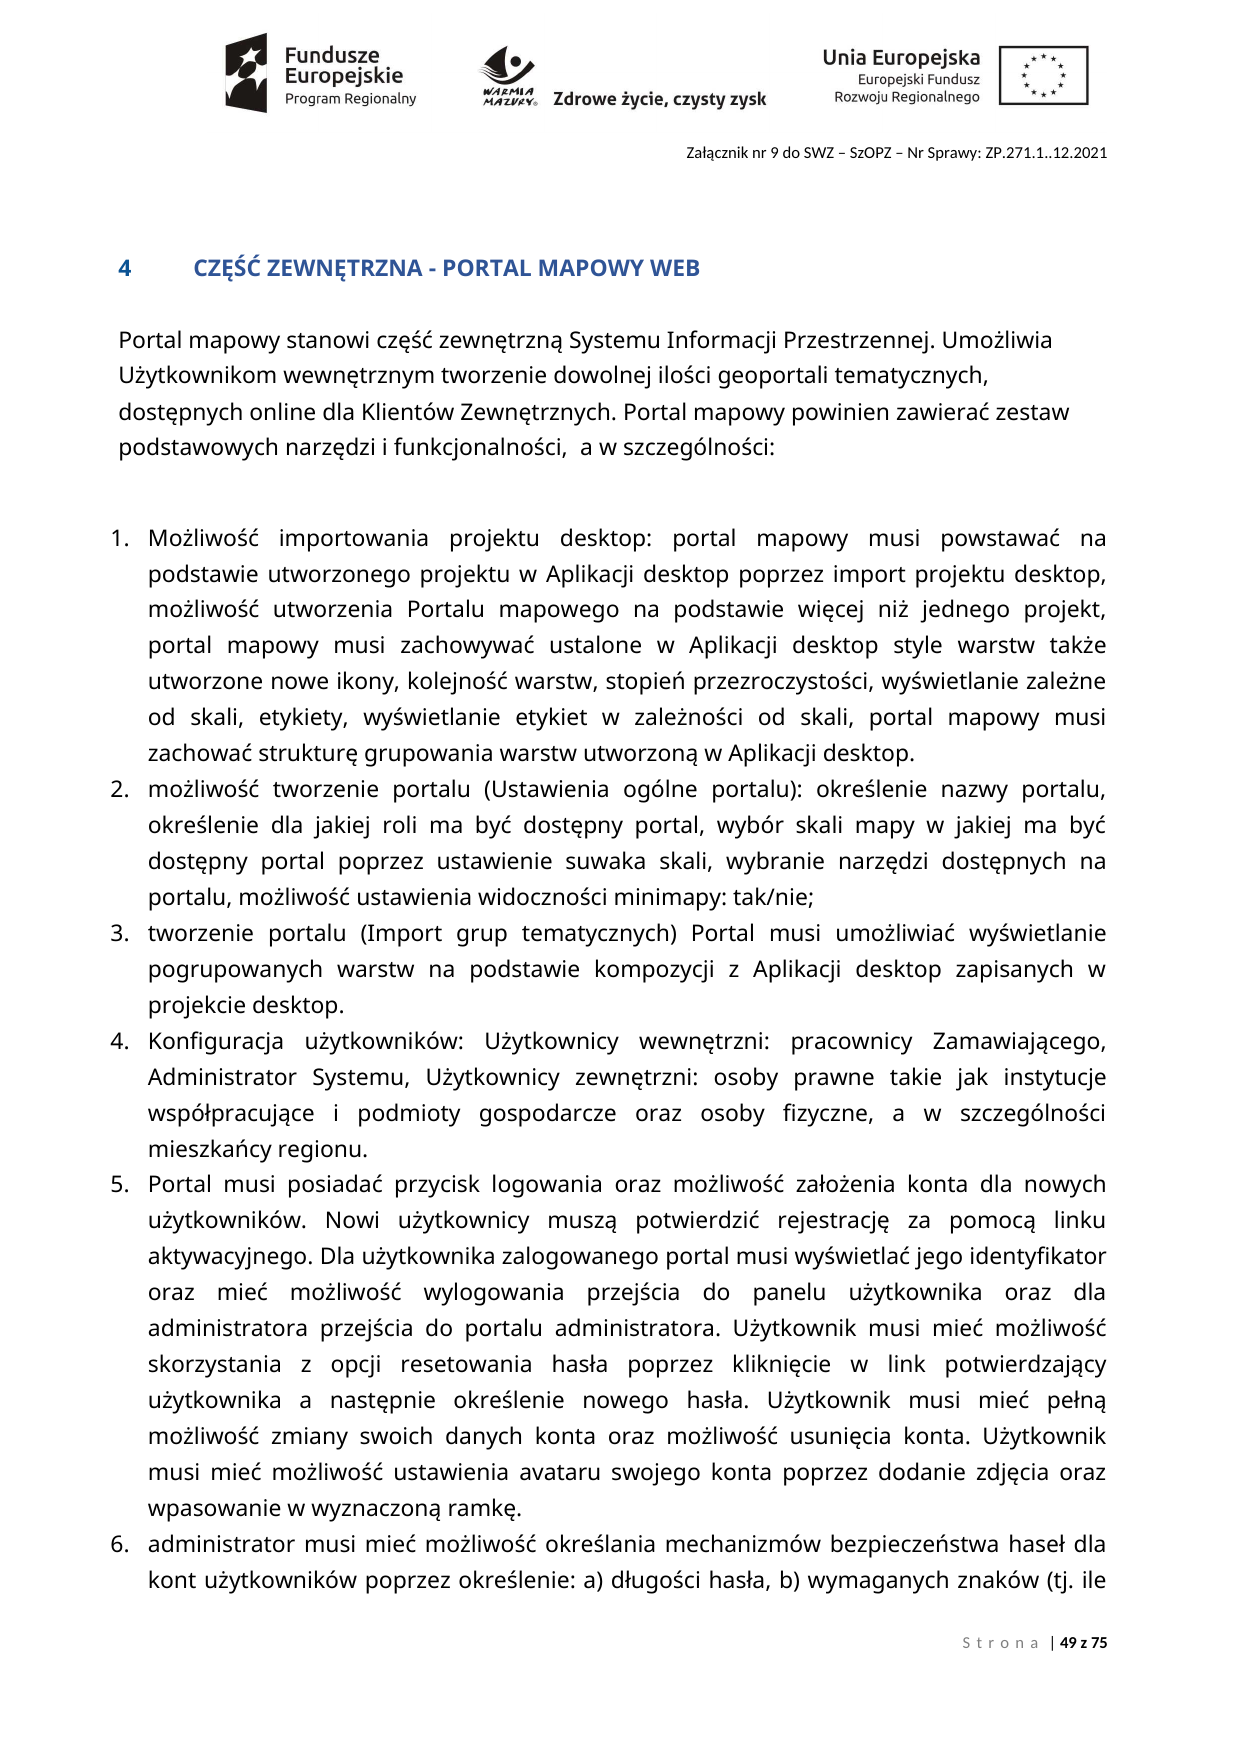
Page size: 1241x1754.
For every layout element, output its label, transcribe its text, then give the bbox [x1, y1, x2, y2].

list Możliwość importowania projektu desktop: portal mapowy musi powstawać na podstawie utworzonego projektu w Aplikacji desktop poprzez import projektu desktop, możliwość utworzenia Portalu mapowego na podstawie więcej niż jednego projekt, portal mapowy musi zachowywać ustalone w Aplikacji desktop style warstw także utworzone nowe ikony, kolejność warstw, stopień przezroczystości, wyświetlanie zależne od skali, etykiety, wyświetlanie etykiet w zależności od skali, portal mapowy musi zachować strukturę grupowania warstw utworzoną w Aplikacji desktop. [110, 522, 1107, 768]
subtitle CZĘŚĆ ZEWNĘTRZNA - PORTAL MAPOWY WEB Portal mapowy stanowi część zewnętrzną Systemu Informacji Przestrzennej. Umożliwia Użytkownikom wewnętrznym tworzenie dowolnej ilości geoportali tematycznych, dostępnych online dla Klientów Zewnętrznych. Portal mapowy powinien zawierać zestaw podstawowych narzędzi i funkcjonalności, a w szczególności: [118, 252, 1107, 515]
list Portal musi posiadać przycisk logowania oraz możliwość założenia konta dla nowych użytkowników. Nowi użytkownicy muszą potwierdzić rejestrację za pomocą linku aktywacyjnego. Dla użytkownika zalogowanego portal musi wyświetlać jego identyfikator oraz mieć możliwość wylogowania przejścia do panelu użytkownika oraz dla administratora przejścia do portalu administratora. Użytkownik musi mieć możliwość skorzystania z opcji resetowania hasła poprzez kliknięcie w link potwierdzający użytkownika a następnie określenie nowego hasła. Użytkownik musi mieć pełną możliwość zmiany swoich danych konta oraz możliwość usunięcia konta. Użytkownik musi mieć możliwość ustawienia avataru swojego konta poprzez dodanie zdjęcia oraz wpasowanie w wyznaczoną ramkę. [110, 1168, 1107, 1523]
list tworzenie portalu (Import grup tematycznych) Portal musi umożliwiać wyświetlanie pogrupowanych warstw na podstawie kompozycji z Aplikacji desktop zapisanych w projekcie desktop. [110, 917, 1107, 1020]
list możliwość tworzenie portalu (Ustawienia ogólne portalu): określenie nazwy portalu, określenie dla jakiej roli ma być dostępny portal, wybór skali mapy w jakiej ma być dostępny portal poprzez ustawienie suwaka skali, wybranie narzędzi dostępnych na portalu, możliwość ustawienia widoczności minimapy: tak/nie; [110, 773, 1107, 912]
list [110, 1528, 1107, 1595]
list Konfiguracja użytkowników: Użytkownicy wewnętrzni: pracownicy Zamawiającego, Administrator Systemu, Użytkownicy zewnętrzni: osoby prawne takie jak instytucje współpracujące i podmioty gospodarcze oraz osoby fizyczne, a w szczególności mieszkańcy regionu. [110, 1025, 1107, 1164]
picture [206, 13, 1108, 133]
